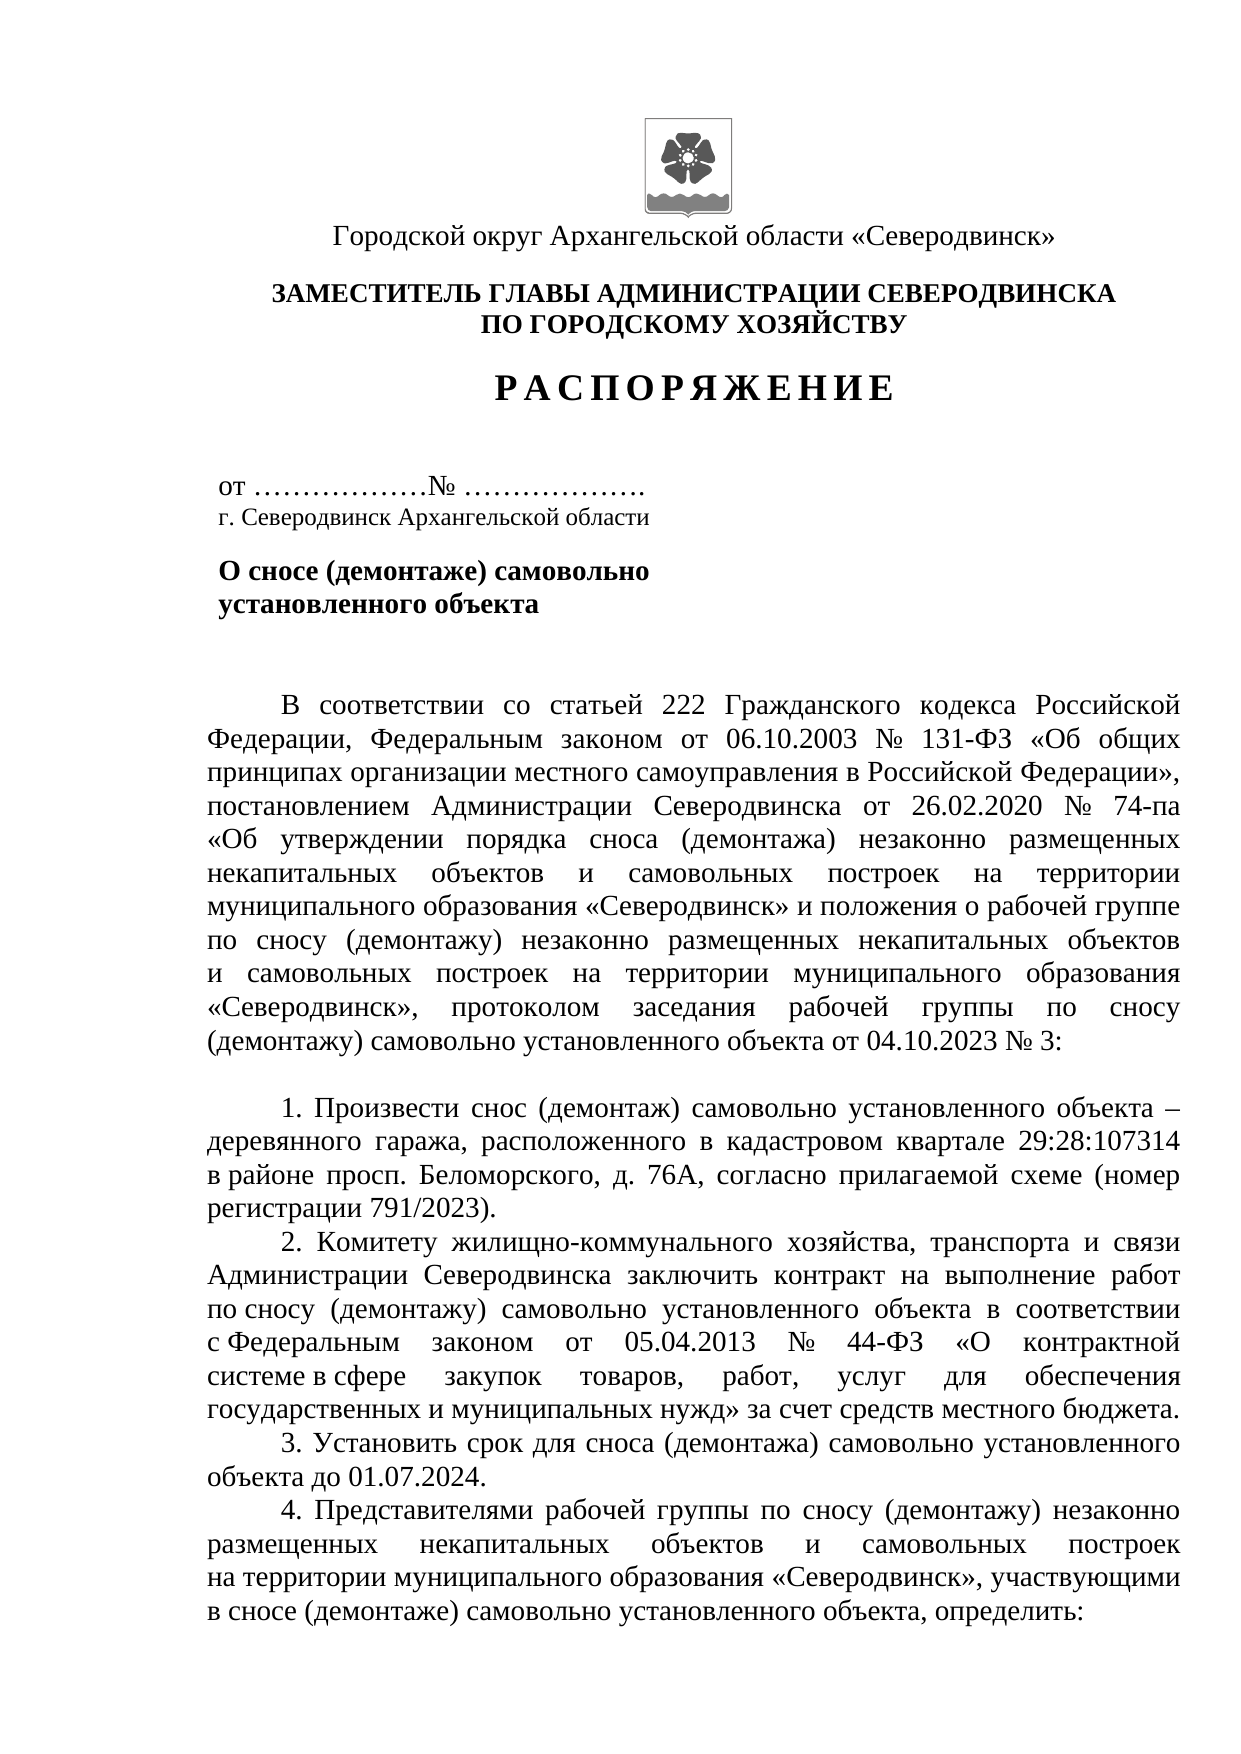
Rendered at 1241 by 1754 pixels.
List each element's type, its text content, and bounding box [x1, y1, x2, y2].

table_header от ………………№ ………………. г. Северодвинск Архангельской области  [207, 468, 709, 553]
text 2. Комитету жилищно-коммунального хозяйства, транспорта и связи Администрации Северодвинска заключить контракт на выполнение работ по сносу (демонтажу) самовольно установленного объекта в соответствии с Федеральным законом от 05.04.2013 № 44-ФЗ «О контрактной системе в сфере закупок товаров, работ, услуг для обеспечения государственных и муниципальных нужд» за счет средств местного бюджета. [207, 1224, 1181, 1425]
table_cell О сносе (демонтаже) самовольно установленного объекта [207, 553, 709, 620]
table_cell ЗАМЕСТИТЕЛЬ ГЛАВЫ АДМИНИСТРАЦИИ СЕВЕРОДВИНСКА ПО ГОРОДСКОМУ ХОЗЯЙСТВУ [207, 252, 1181, 339]
text 1. Произвести снос (демонтаж) самовольно установленного объекта – деревянного гаража, расположенного в кадастровом квартале 29:28:107314 в районе просп. Беломорского, д. 76А, согласно прилагаемой схеме (номер регистрации 791/2023). [207, 1090, 1181, 1224]
table_header Городской округ Архангельской области «Северодвинск» [207, 118, 1181, 252]
text 4. Представителями рабочей группы по сносу (демонтажу) незаконно размещенных некапитальных объектов и самовольных построек на территории муниципального образования «Северодвинск», участвующими в сносе (демонтаже) самовольно установленного объекта, определить: [207, 1492, 1181, 1626]
text 3. Установить срок для сноса (демонтажа) самовольно установленного объекта до 01.07.2024. [207, 1425, 1181, 1492]
table_cell РАСПОРЯЖЕНИЕ [207, 339, 1181, 439]
text В соответствии со статьей 222 Гражданского кодекса Российской Федерации, Федеральным законом от 06.10.2003 № 131-ФЗ «Об общих принципах организации местного самоуправления в Российской Федерации», постановлением Администрации Северодвинска от 26.02.2020 № 74-па «Об утверждении порядка сноса (демонтажа) незаконно размещенных некапитальных объектов и самовольных построек на территории муниципального образования «Северодвинск» и положения о рабочей группе по сносу (демонтажу) незаконно размещенных некапитальных объектов и самовольных построек на территории муниципального образования «Северодвинск», протоколом заседания рабочей группы по сносу (демонтажу) самовольно установленного объекта от 04.10.2023 № 3: [207, 687, 1181, 1056]
